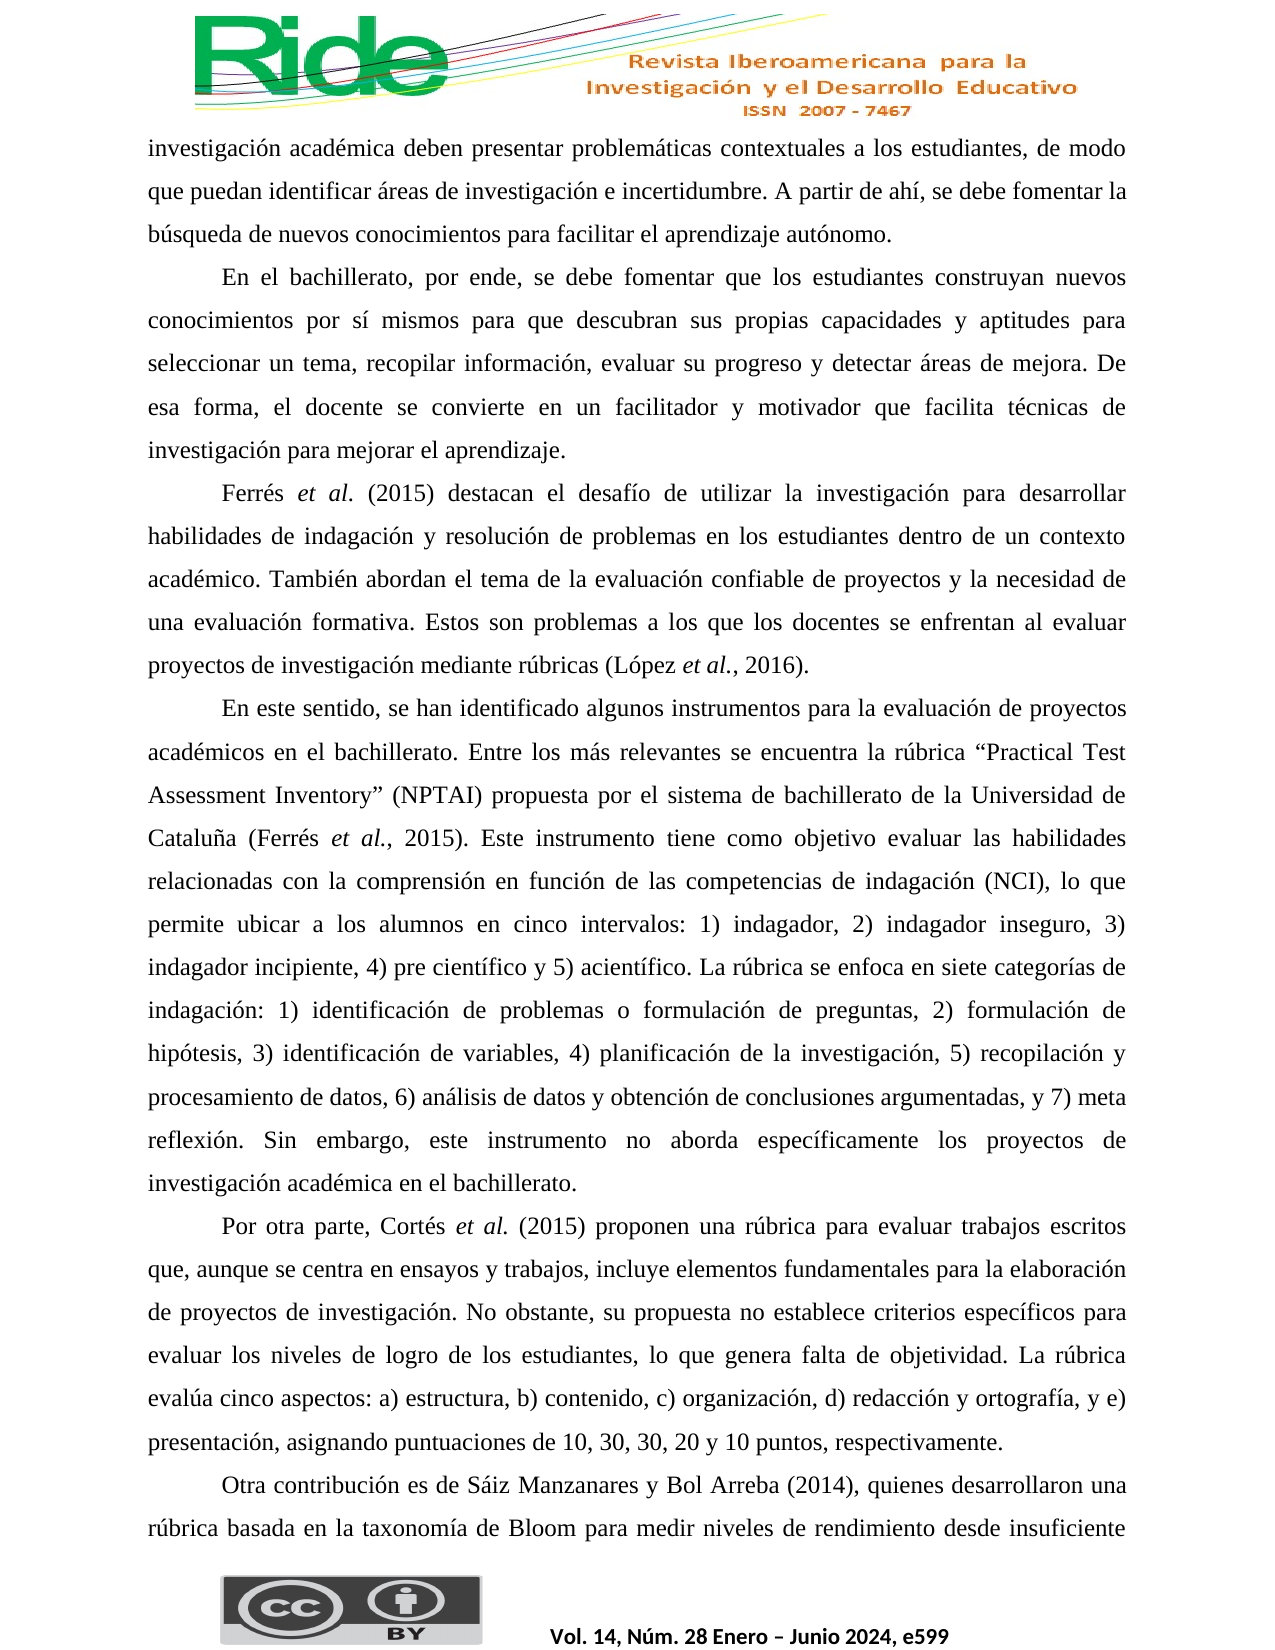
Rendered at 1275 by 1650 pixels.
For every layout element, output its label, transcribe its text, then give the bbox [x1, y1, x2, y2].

text Ferrés et al. (2015) destacan el desafío de utilizar la investigación para desarrollar habilidades de indagación y resolución de problemas en los estudiantes dentro de un contexto académico. También abordan el tema de la evaluación confiable de proyectos y la necesidad de una evaluación formativa. Estos son problemas a los que los docentes se enfrentan al evaluar proyectos de investigación mediante rúbricas (López et al., 2016). [148, 478, 1127, 679]
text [148, 1470, 1127, 1542]
picture [194, 14, 1081, 119]
picture [220, 1575, 483, 1645]
text Por otra parte, Cortés et al. (2015) proponen una rúbrica para evaluar trabajos escritos que, aunque se centra en ensayos y trabajos, incluye elementos fundamentales para la elaboración de proyectos de investigación. No obstante, su propuesta no establece criterios específicos para evaluar los niveles de logro de los estudiantes, lo que genera falta de objetividad. La rúbrica evalúa cinco aspectos: a) estructura, b) contenido, c) organización, d) redacción y ortografía, y e) presentación, asignando puntuaciones de 10, 30, 30, 20 y 10 puntos, respectivamente. [148, 1211, 1127, 1455]
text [148, 133, 1127, 248]
text En este sentido, se han identificado algunos instrumentos para la evaluación de proyectos académicos en el bachillerato. Entre los más relevantes se encuentra la rúbrica “Practical Test Assessment Inventory” (NPTAI) propuesta por el sistema de bachillerato de la Universidad de Cataluña (Ferrés et al., 2015). Este instrumento tiene como objetivo evaluar las habilidades relacionadas con la comprensión en función de las competencias de indagación (NCI), lo que permite ubicar a los alumnos en cinco intervalos: 1) indagador, 2) indagador inseguro, 3) indagador incipiente, 4) pre científico y 5) acientífico. La rúbrica se enfoca en siete categorías de indagación: 1) identificación de problemas o formulación de preguntas, 2) formulación de hipótesis, 3) identificación de variables, 4) planificación de la investigación, 5) recopilación y procesamiento de datos, 6) análisis de datos y obtención de conclusiones argumentadas, y 7) meta reflexión. Sin embargo, este instrumento no aborda específicamente los proyectos de investigación académica en el bachillerato. [148, 693, 1127, 1197]
text En el bachillerato, por ende, se debe fomentar que los estudiantes construyan nuevos conocimientos por sí mismos para que descubran sus propias capacidades y aptitudes para seleccionar un tema, recopilar información, evaluar su progreso y detectar áreas de mejora. De esa forma, el docente se convierte en un facilitador y motivador que facilita técnicas de investigación para mejorar el aprendizaje. [148, 262, 1127, 463]
